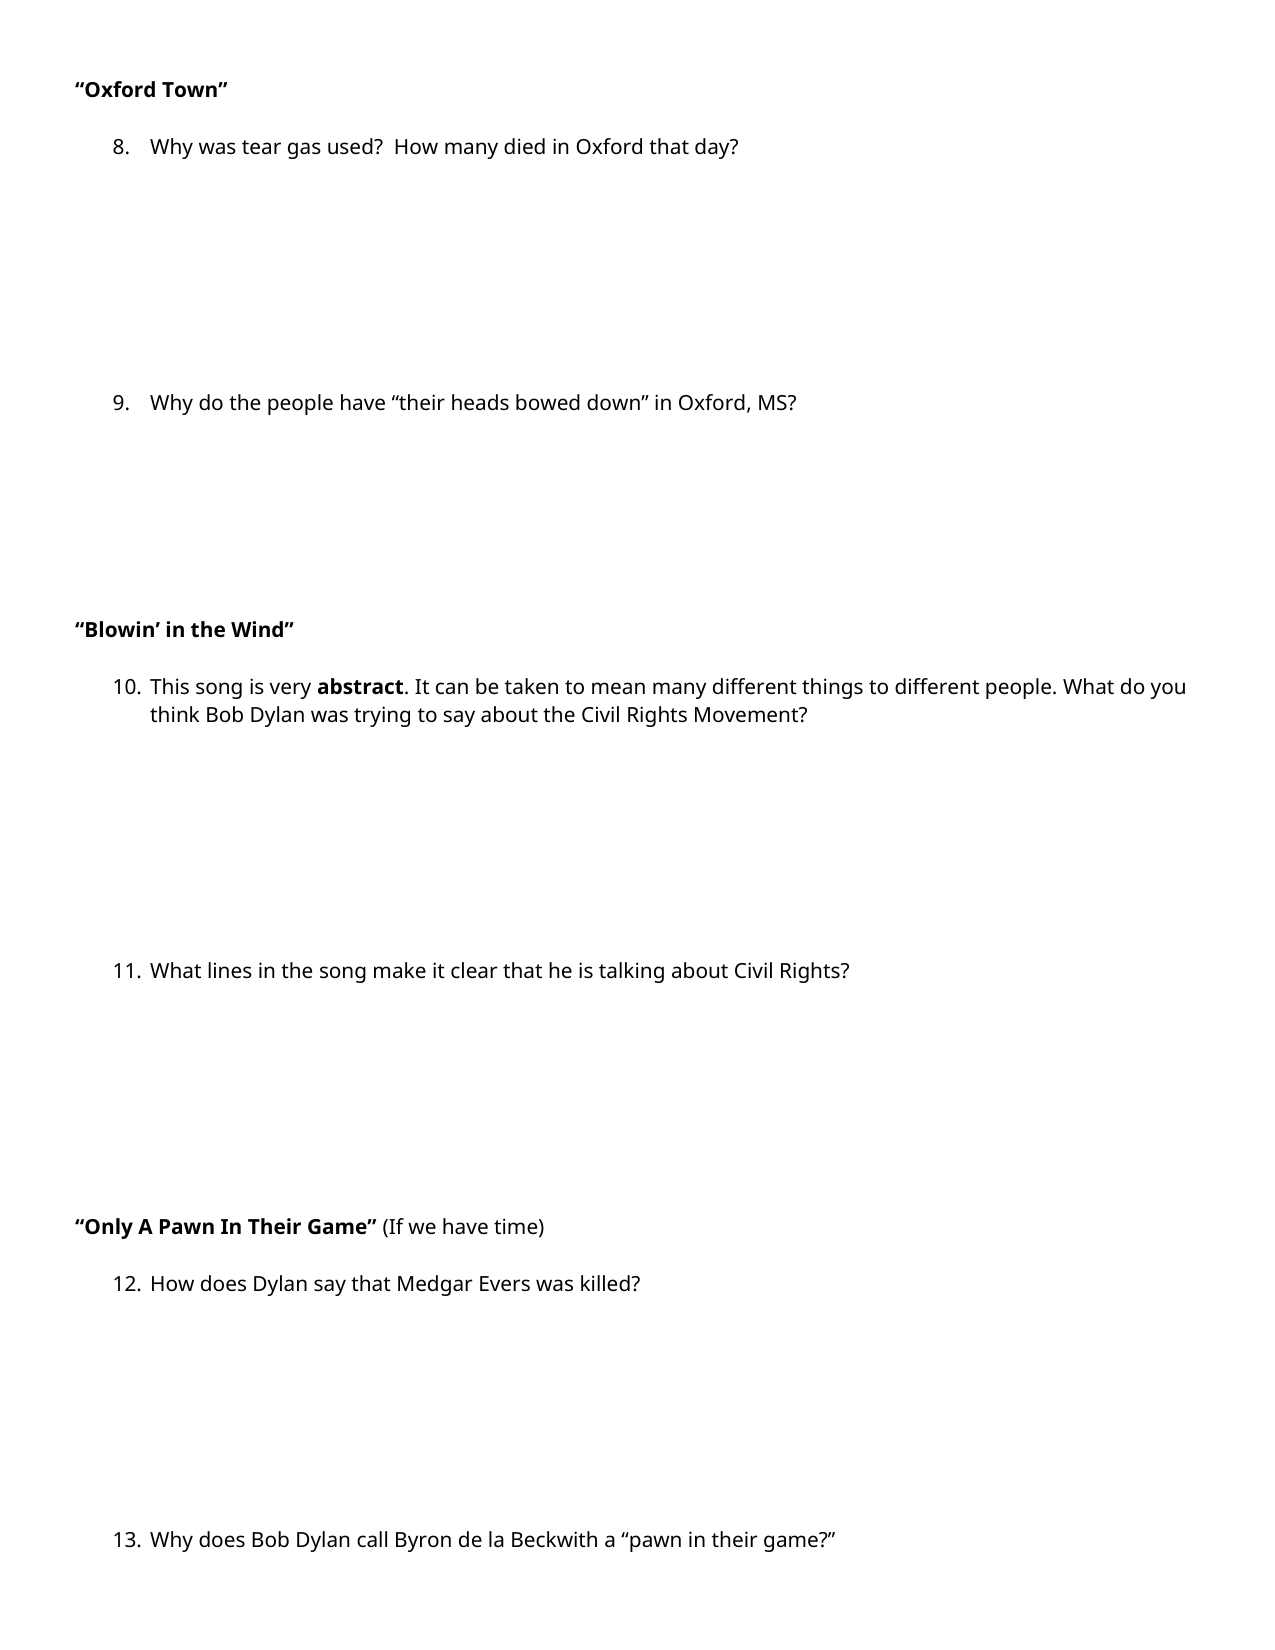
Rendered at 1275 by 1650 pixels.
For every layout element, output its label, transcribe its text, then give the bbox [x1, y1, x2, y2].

list This song is very abstract. It can be taken to mean many different things to different people. What do you think Bob Dylan was trying to say about the Civil Rights Movement? [112, 672, 1200, 729]
text “Blowin’ in the Wind” [75, 615, 1200, 644]
text “Only A Pawn In Their Game” (If we have time) [75, 1212, 1200, 1241]
list Why does Bob Dylan call Byron de la Beckwith a “pawn in their game?” [112, 1525, 1200, 1554]
list Why was tear gas used? How many died in Oxford that day? [112, 132, 1200, 160]
list Why do the people have “their heads bowed down” in Oxford, MS? [112, 388, 1200, 416]
text “Oxford Town” [75, 75, 1200, 103]
list What lines in the song make it clear that he is talking about Civil Rights? [112, 957, 1200, 985]
list How does Dylan say that Medgar Evers was killed? [112, 1269, 1200, 1298]
